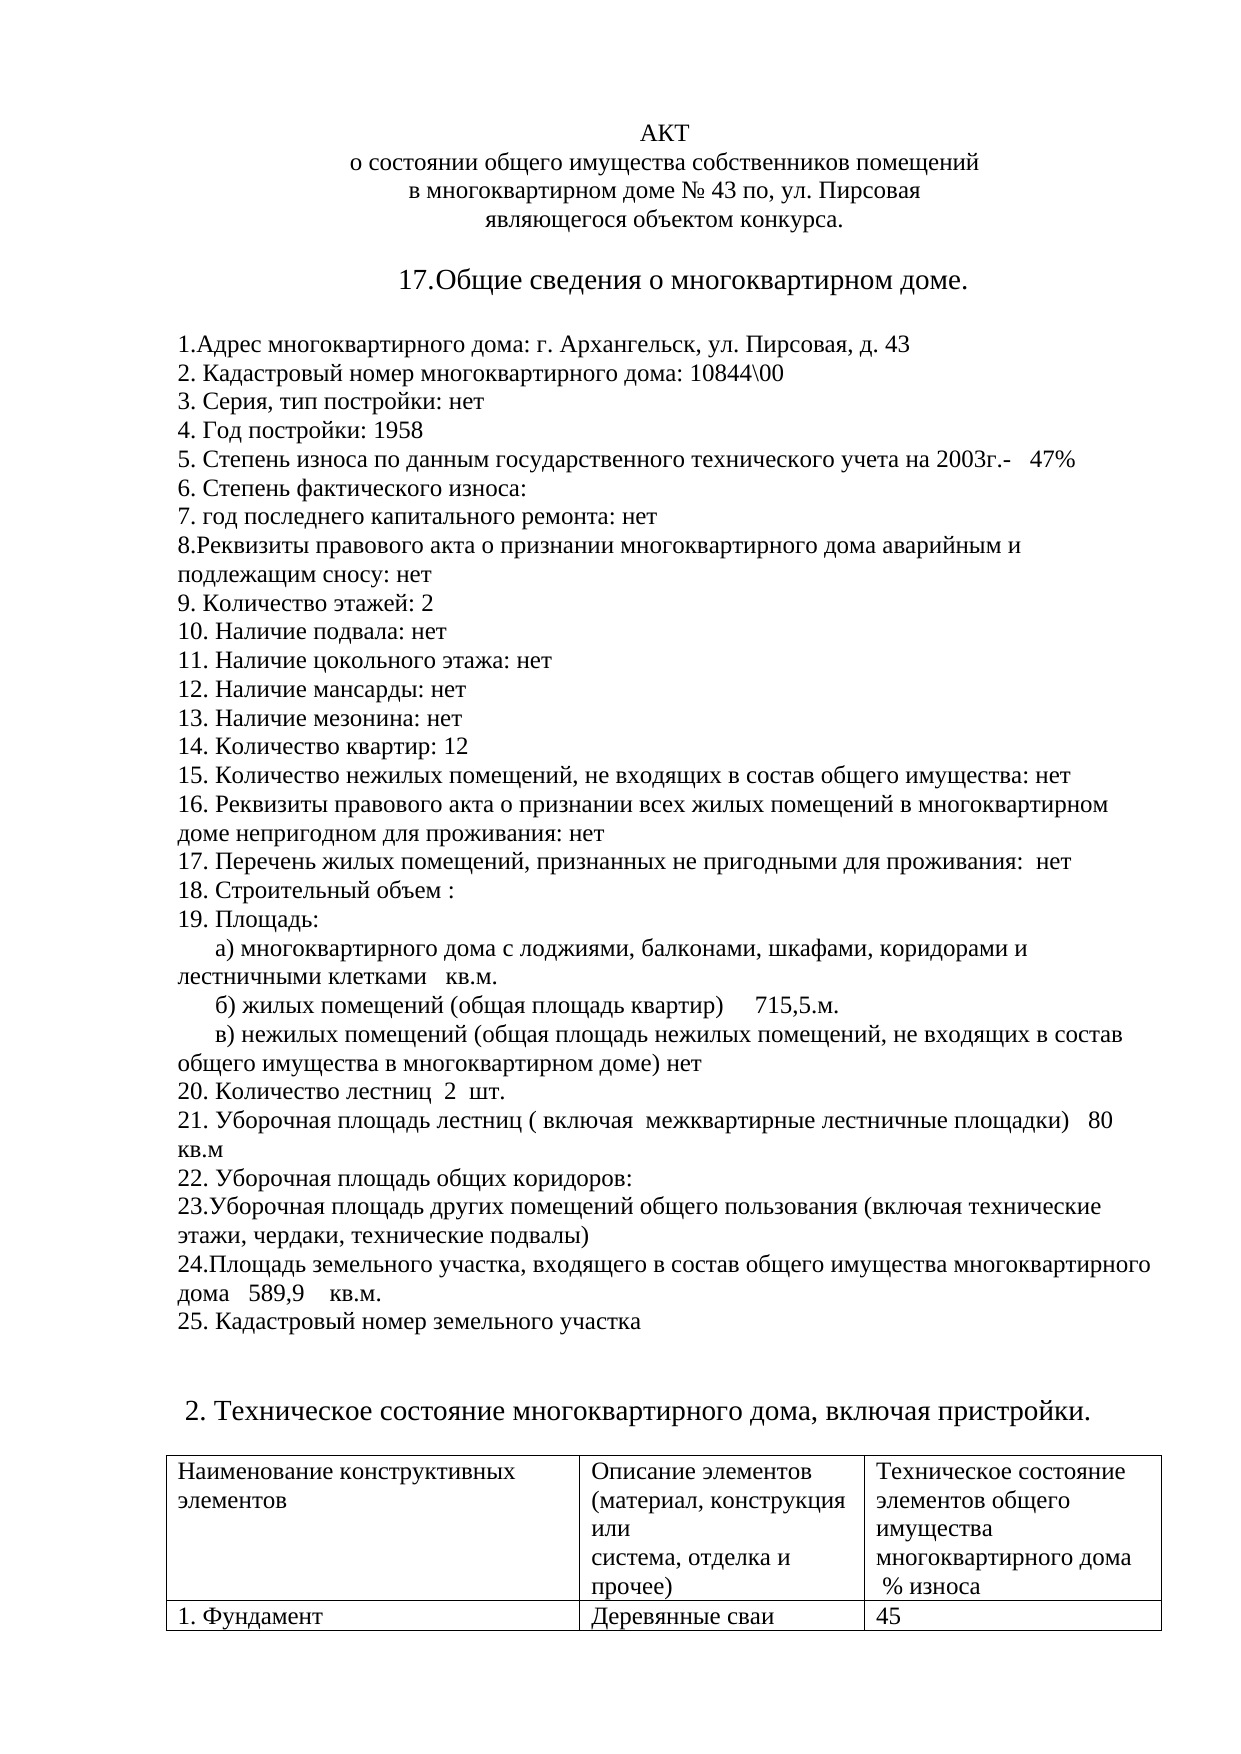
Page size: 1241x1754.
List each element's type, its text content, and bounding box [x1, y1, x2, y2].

text 20. Количество лестниц 2 шт. [177, 1076, 1152, 1105]
text 6. Степень фактического износа: [177, 473, 1152, 501]
text являющегося объектом конкурса. [177, 204, 1152, 233]
text б) жилых помещений (общая площадь квартир) 715,5.м. [177, 990, 1152, 1019]
text 14. Количество квартир: 12 [177, 731, 1152, 760]
text 11. Наличие цокольного этажа: нет [177, 645, 1152, 674]
table_header Техническое состояние элементов общего имущества многоквартирного дома % износа [865, 1456, 1161, 1600]
text 15. Количество нежилых помещений, не входящих в состав общего имущества: нет [177, 760, 1152, 789]
text 13. Наличие мезонина: нет [177, 703, 1152, 731]
table_cell 1. Фундамент [167, 1601, 579, 1629]
text 25. Кадастровый номер земельного участка [177, 1306, 1152, 1335]
text 12. Наличие мансарды: нет [177, 674, 1152, 703]
text 5. Степень износа по данным государственного технического учета на 2003г.- 47% [177, 444, 1152, 473]
text 18. Строительный объем : [177, 875, 1152, 904]
table_header Наименование конструктивных элементов [167, 1456, 579, 1600]
list Общие сведения о многоквартирном доме. [215, 262, 1152, 295]
text в многоквартирном доме № 43 по, ул. Пирсовая [177, 176, 1152, 204]
text 22. Уборочная площадь общих коридоров: [177, 1163, 1152, 1191]
text 8.Реквизиты правового акта о признании многоквартирного дома аварийным и подлежащим сносу: нет [177, 530, 1152, 588]
table_cell Деревянные сваи [580, 1601, 864, 1629]
text а) многоквартирного дома с лоджиями, балконами, шкафами, коридорами и лестничными клетками кв.м. [177, 933, 1152, 990]
text 4. Год постройки: 1958 [177, 415, 1152, 444]
text АКТ [177, 118, 1152, 147]
text 10. Наличие подвала: нет [177, 616, 1152, 645]
text о состоянии общего имущества собственников помещений [177, 147, 1152, 176]
text 3. Серия, тип постройки: нет [177, 386, 1152, 415]
text 23.Уборочная площадь других помещений общего пользования (включая технические этажи, чердаки, технические подвалы) [177, 1191, 1152, 1249]
text 2. Кадастровый номер многоквартирного дома: 10844\00 [177, 358, 1152, 386]
text 19. Площадь: [177, 904, 1152, 933]
table_header Описание элементов (материал, конструкция или система, отделка и прочее) [580, 1456, 864, 1600]
text 2. Техническое состояние многоквартирного дома, включая пристройки. [177, 1393, 1152, 1426]
text 16. Реквизиты правового акта о признании всех жилых помещений в многоквартирном доме непригодном для проживания: нет [177, 789, 1152, 846]
text 9. Количество этажей: 2 [177, 588, 1152, 616]
text 7. год последнего капитального ремонта: нет [177, 501, 1152, 530]
text 24.Площадь земельного участка, входящего в состав общего имущества многоквартирного дома 589,9 кв.м. [177, 1249, 1152, 1306]
text в) нежилых помещений (общая площадь нежилых помещений, не входящих в состав общего имущества в многоквартирном доме) нет [177, 1019, 1152, 1076]
text 21. Уборочная площадь лестниц ( включая межквартирные лестничные площадки) 80 кв.м [177, 1105, 1152, 1163]
text 17. Перечень жилых помещений, признанных не пригодными для проживания: нет [177, 846, 1152, 875]
text 1.Адрес многоквартирного дома: г. Архангельск, ул. Пирсовая, д. 43 [177, 329, 1152, 358]
table_cell 45 [865, 1601, 1161, 1629]
